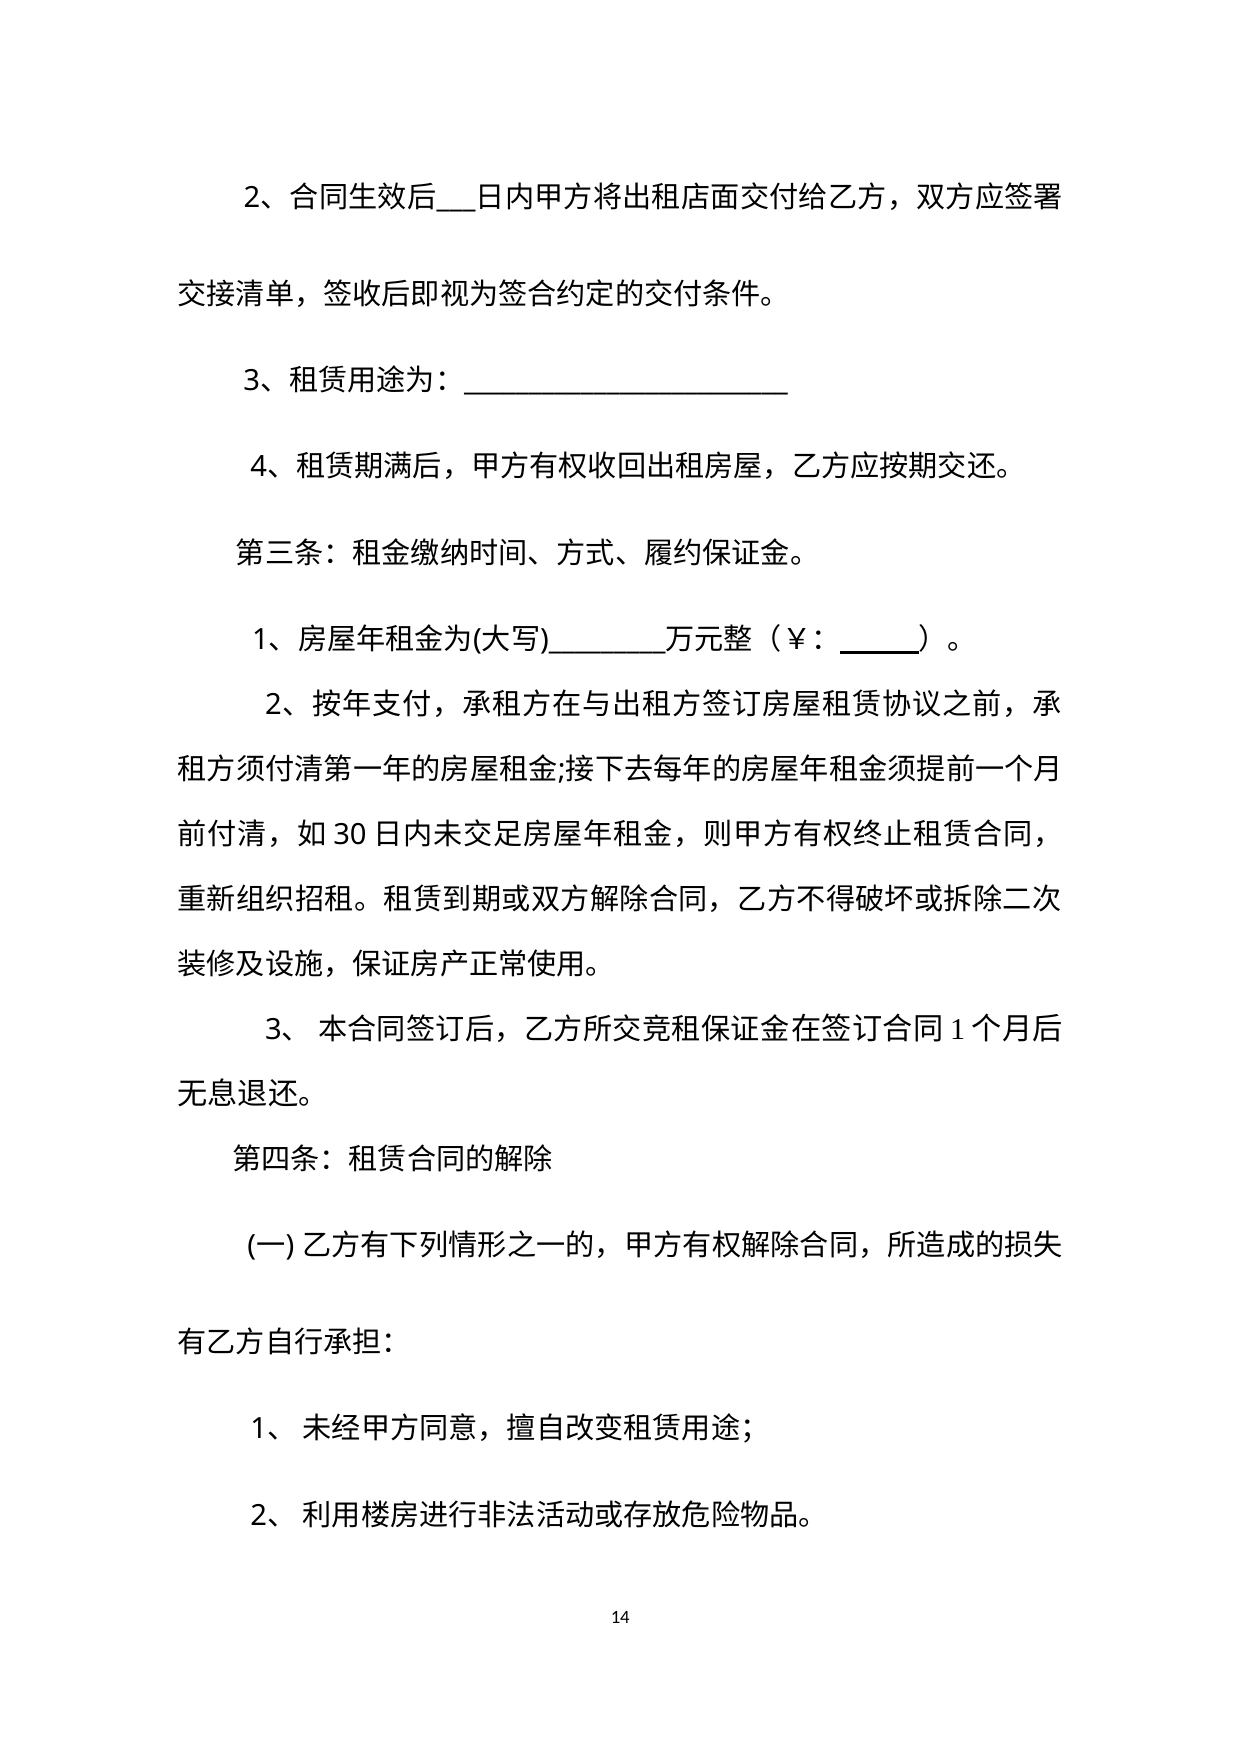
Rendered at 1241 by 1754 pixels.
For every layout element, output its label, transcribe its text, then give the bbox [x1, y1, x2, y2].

text 4、租赁期满后，甲方有权收回出租房屋，乙方应按期交还。 [177, 432, 1063, 497]
text 第三条：租金缴纳时间、方式、履约保证金。 [177, 518, 1063, 583]
text 1、 未经甲方同意，擅自改变租赁用途； [177, 1394, 1063, 1459]
text 2、按年支付，承租方在与出租方签订房屋租赁协议之前，承租方须付清第一年的房屋租金;接下去每年的房屋年租金须提前一个月前付清，如30日内未交足房屋年租金，则甲方有权终止租赁合同，重新组织招租。租赁到期或双方解除合同，乙方不得破坏或拆除二次装修及设施，保证房产正常使用。 [177, 669, 1063, 994]
text 3、 本合同签订后，乙方所交竞租保证金在签订合同1个月后无息退还。 [177, 994, 1063, 1124]
text 第四条：租赁合同的解除 [177, 1124, 1063, 1189]
text 2、合同生效后___日内甲方将出租店面交付给乙方，双方应签署交接清单，签收后即视为签合约定的交付条件。 [177, 162, 1063, 324]
text 1、房屋年租金为(大写)_________万元整（￥： ）。 [177, 604, 1063, 669]
text 3、租赁用途为：_________________________ [177, 346, 1063, 411]
text (一) 乙方有下列情形之一的，甲方有权解除合同，所造成的损失有乙方自行承担： [177, 1210, 1063, 1373]
text 2、 利用楼房进行非法活动或存放危险物品。 [177, 1480, 1063, 1545]
